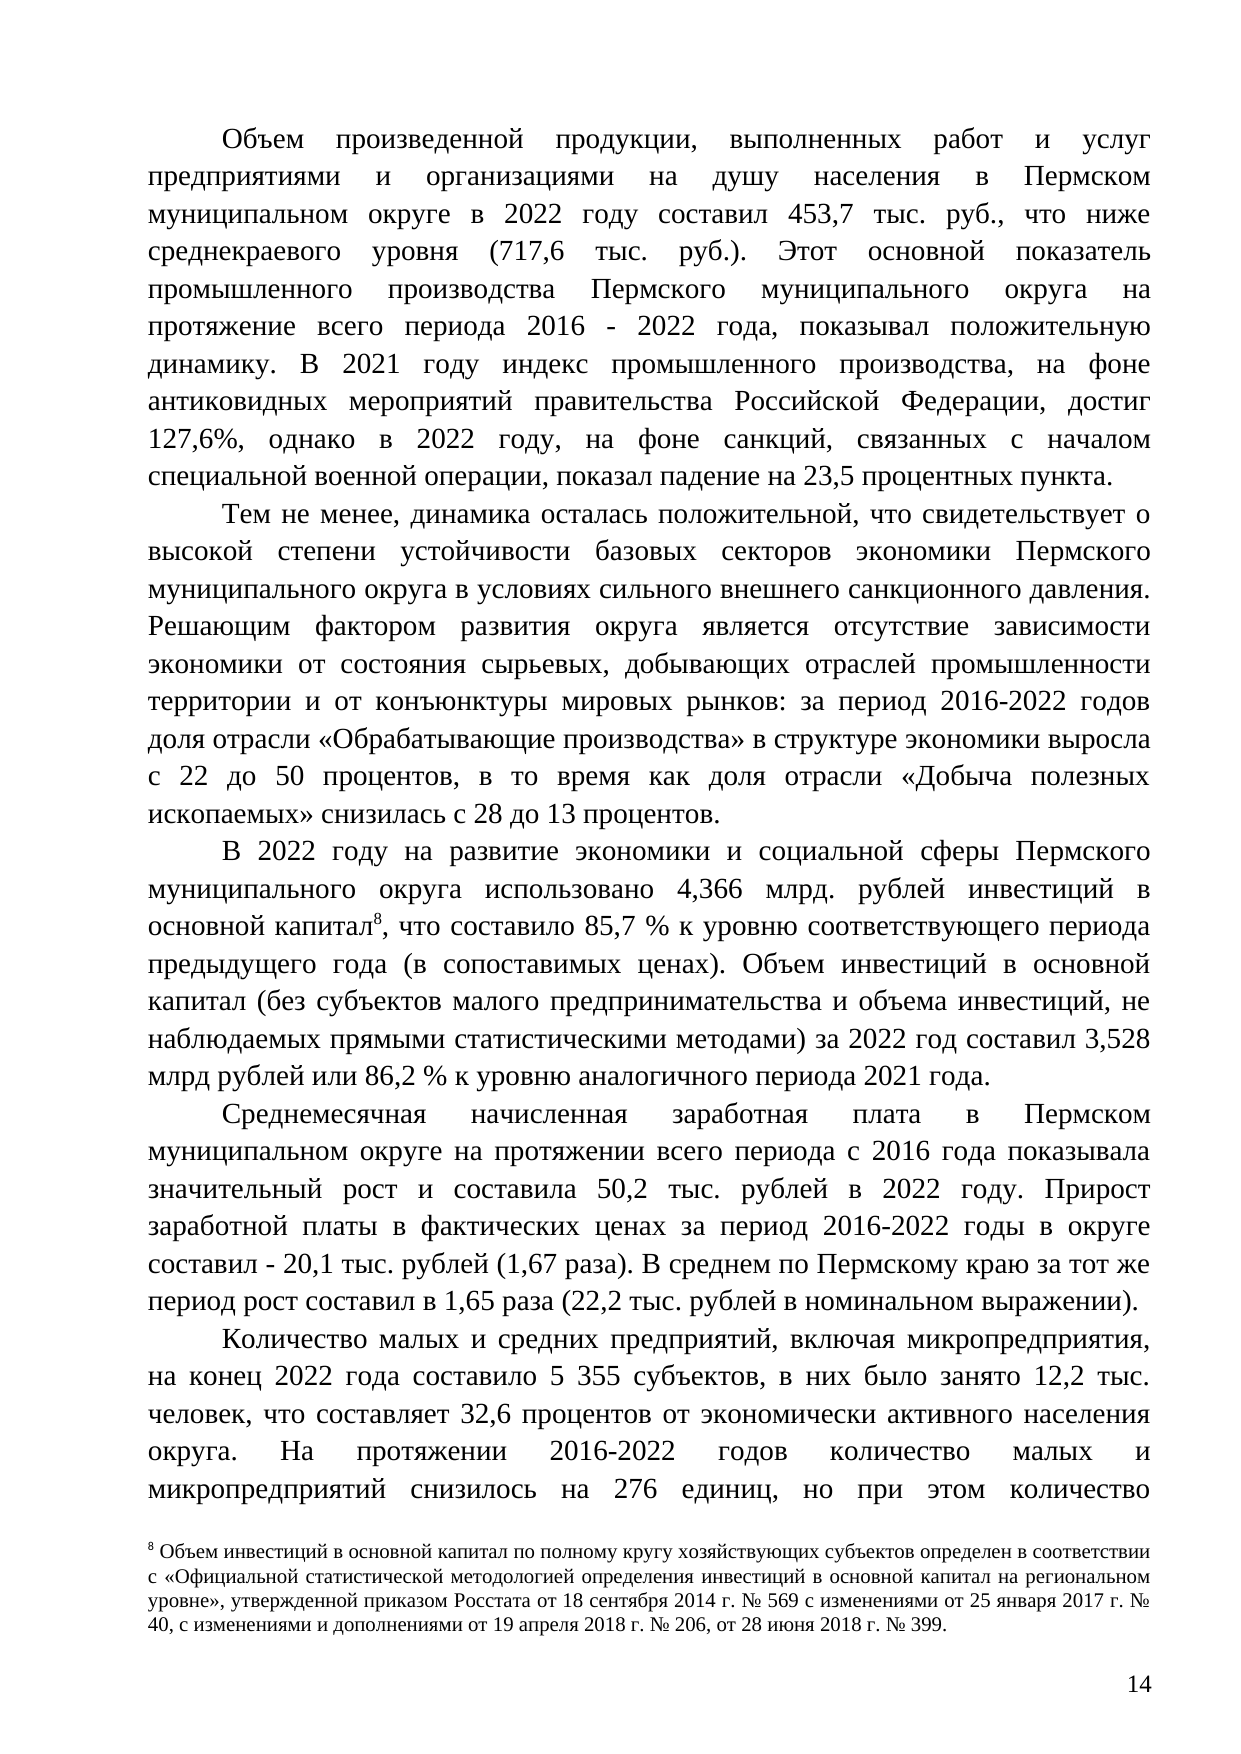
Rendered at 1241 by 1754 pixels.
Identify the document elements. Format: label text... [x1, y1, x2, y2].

text Тем не менее, динамика осталась положительной, что свидетельствует о высокой степени устойчивости базовых секторов экономики Пермского муниципального округа в условиях сильного внешнего санкционного давления. Решающим фактором развития округа является отсутствие зависимости экономики от состояния сырьевых, добывающих отраслей промышленности территории и от конъюнктуры мировых рынков: за период 2016-2022 годов доля отрасли «Обрабатывающие производства» в структуре экономики выросла с 22 до 50 процентов, в то время как доля отрасли «Добыча полезных ископаемых» снизилась с 28 до 13 процентов. [148, 493, 1152, 831]
text Среднемесячная начисленная заработная плата в Пермском муниципальном округе на протяжении всего периода с 2016 года показывала значительный рост и составила 50,2 тыс. рублей в 2022 году. Прирост заработной платы в фактических ценах за период 2016-2022 годы в округе составил - 20,1 тыс. рублей (1,67 раза). В среднем по Пермскому краю за тот же период рост составил в 1,65 раза (22,2 тыс. рублей в номинальном выражении). [148, 1093, 1152, 1318]
text В 2022 году на развитие экономики и социальной сферы Пермского муниципального округа использовано 4,366 млрд. рублей инвестиций в основной капитал, что составило 85,7 % к уровню соответствующего периода предыдущего года (в сопоставимых ценах). Объем инвестиций в основной капитал (без субъектов малого предпринимательства и объема инвестиций, не наблюдаемых прямыми статистическими методами) за 2022 год составил 3,528 млрд рублей или 86,2 % к уровню аналогичного периода 2021 года. [148, 831, 1152, 1093]
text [148, 1318, 1152, 1506]
text Объем произведенной продукции, выполненных работ и услуг предприятиями и организациями на душу населения в Пермском муниципальном округе в 2022 году составил 453,7 тыс. руб., что ниже среднекраевого уровня (717,6 тыс. руб.). Этот основной показатель промышленного производства Пермского муниципального округа на протяжение всего периода 2016 - 2022 года, показывал положительную динамику. В 2021 году индекс промышленного производства, на фоне антиковидных мероприятий правительства Российской Федерации, достиг 127,6%, однако в 2022 году, на фоне санкций, связанных с началом специальной военной операции, показал падение на 23,5 процентных пункта. [148, 118, 1152, 493]
